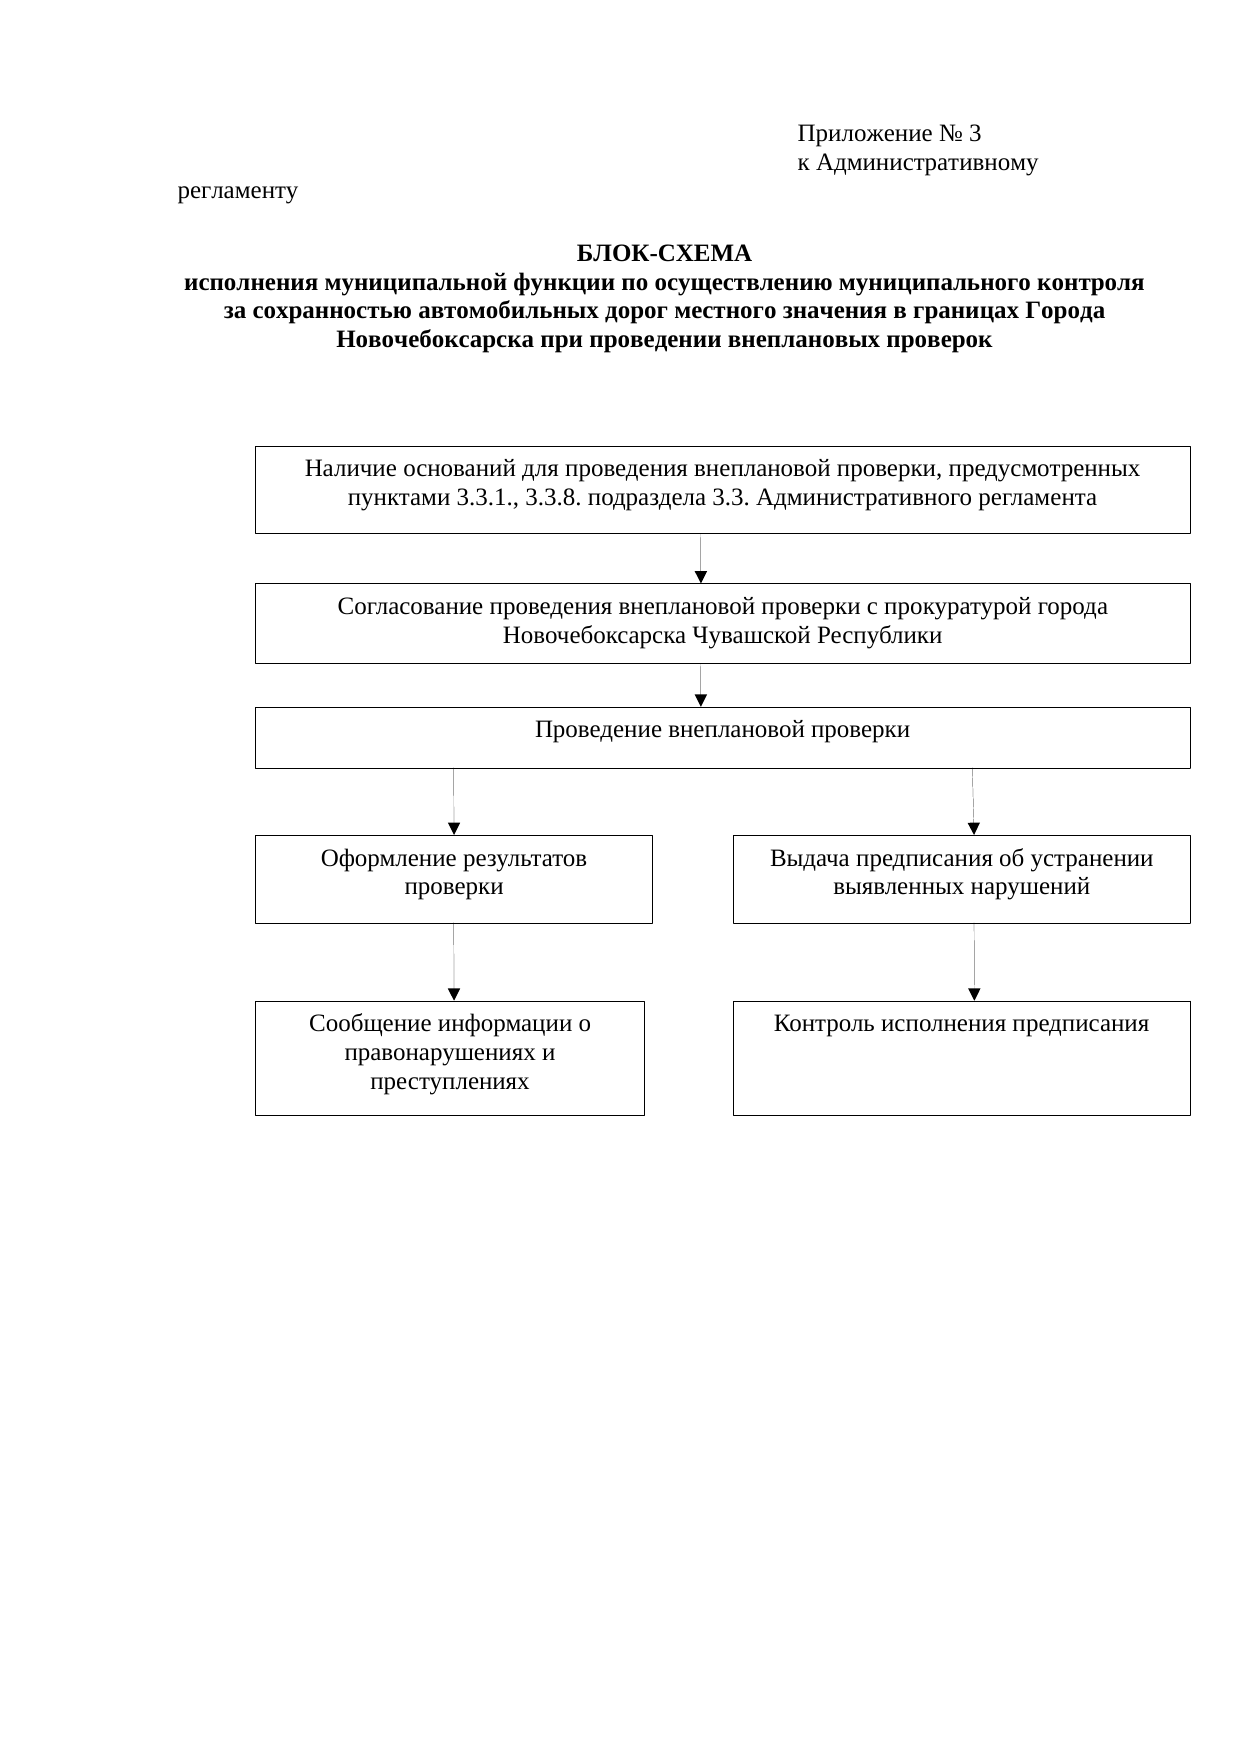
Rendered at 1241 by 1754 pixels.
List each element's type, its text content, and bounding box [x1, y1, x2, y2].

list БЛОК-СХЕМА [177, 238, 1152, 267]
list Приложение № 3 [177, 118, 1152, 147]
text к Административному регламенту [177, 147, 1152, 204]
text исполнения муниципальной функции по осуществлению муниципального контроля за сохранностью автомобильных дорог местного значения в границах Города Новочебоксарска при проведении внеплановых проверок [177, 267, 1152, 353]
